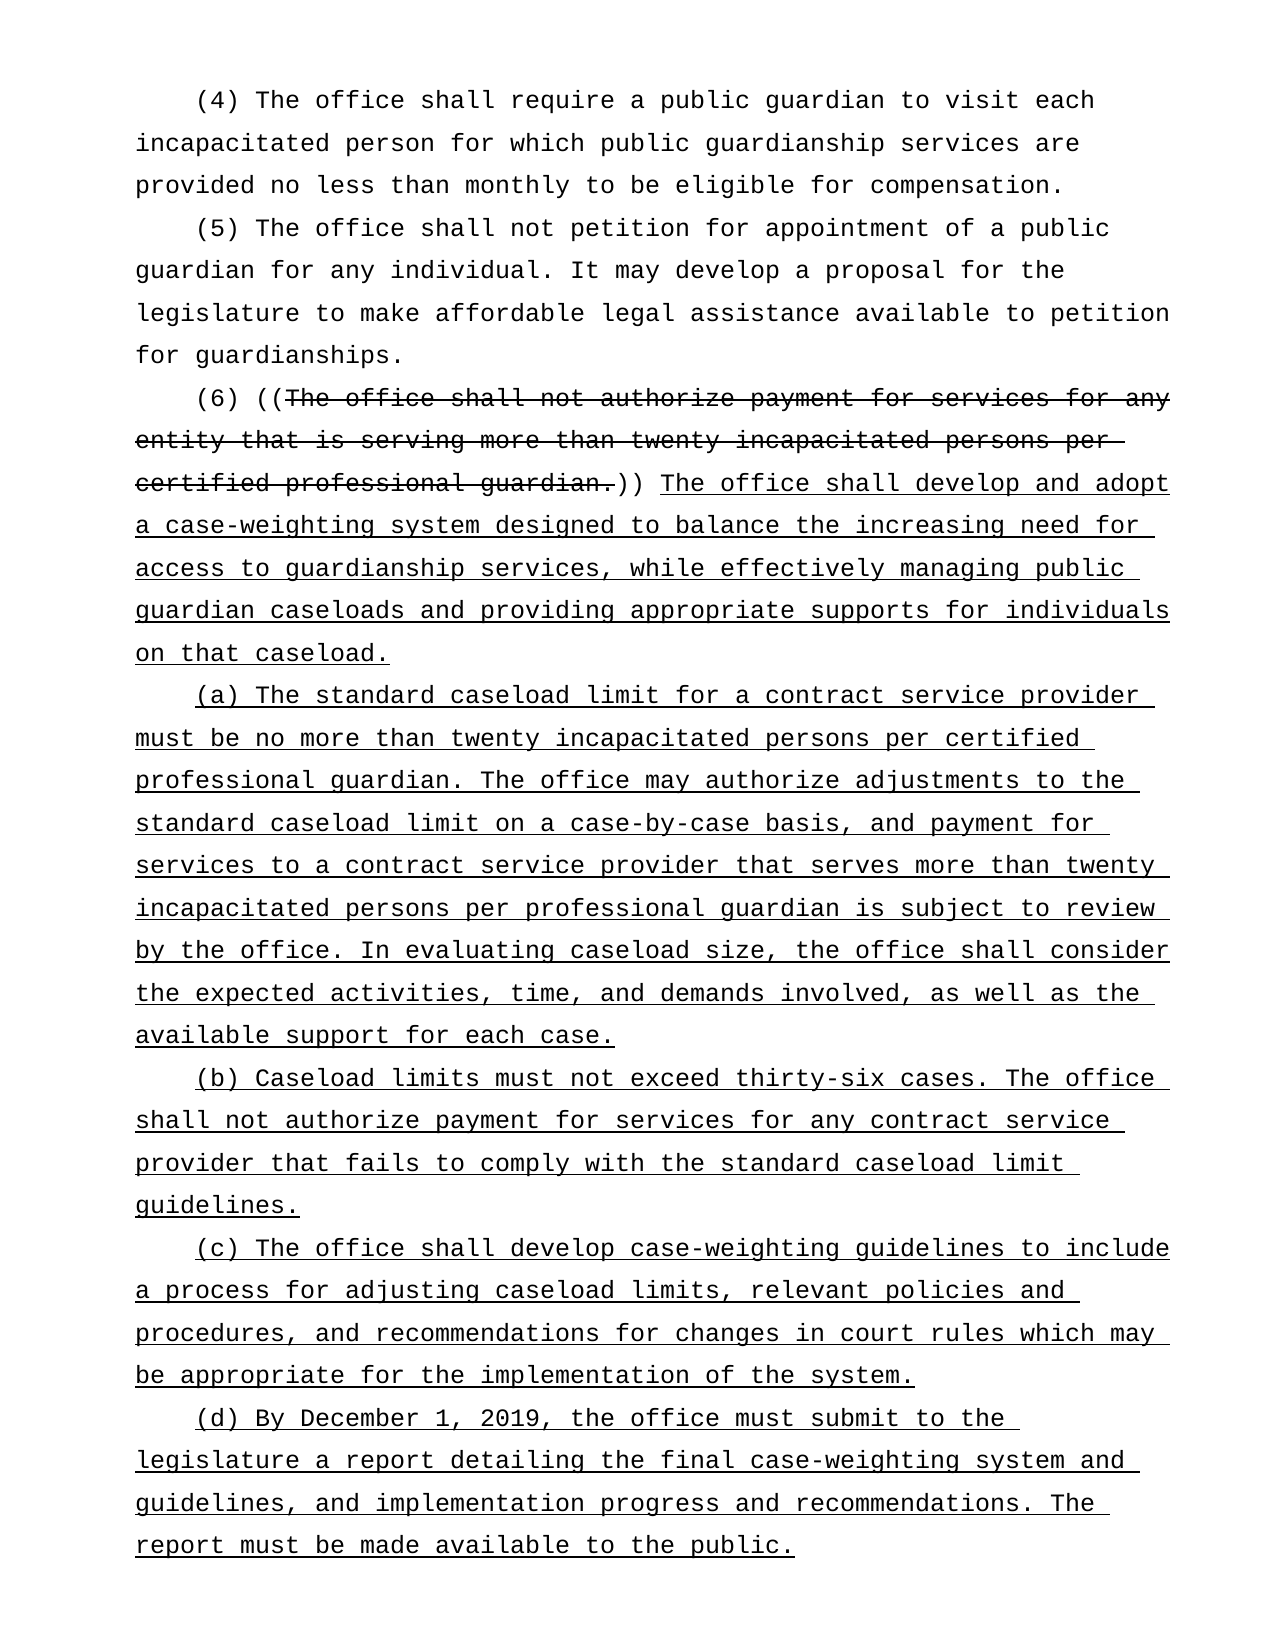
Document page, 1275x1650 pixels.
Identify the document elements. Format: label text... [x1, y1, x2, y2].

text (4) The office shall require a public guardian to visit each incapacitated person for which public guardianship services are provided no less than monthly to be eligible for compensation. [135, 75, 1170, 202]
text (a) The standard caseload limit for a contract service provider must be no more than twenty incapacitated persons per certified professional guardian. The office may authorize adjustments to the standard caseload limit on a case-by-case basis, and payment for services to a contract service provider that serves more than twenty incapacitated persons per professional guardian is subject to review by the office. In evaluating caseload size, the office shall consider the expected activities, time, and demands involved, as well as the available support for each case. [135, 878, 1170, 919]
text (d) By December 1, 2019, the office must submit to the legislature a report detailing the final case-weighting system and guidelines, and implementation progress and recommendations. The report must be made available to the public. [135, 1392, 1170, 1562]
text (c) The office shall develop case-weighting guidelines to include a process for adjusting caseload limits, relevant policies and procedures, and recommendations for changes in court rules which may be appropriate for the implementation of the system. [135, 1222, 1170, 1344]
text (a) The standard caseload limit for a contract service provider must be no more than twenty incapacitated persons per certified professional guardian. The office may authorize adjustments to the standard caseload limit on a case-by-case basis, and payment for services to a contract service provider that serves more than twenty incapacitated persons per professional guardian is subject to review by the office. In evaluating caseload size, the office shall consider the expected activities, time, and demands involved, as well as the available support for each case. [135, 920, 1170, 961]
text (a) The standard caseload limit for a contract service provider must be no more than twenty incapacitated persons per certified professional guardian. The office may authorize adjustments to the standard caseload limit on a case-by-case basis, and payment for services to a contract service provider that serves more than twenty incapacitated persons per professional guardian is subject to review by the office. In evaluating caseload size, the office shall consider the expected activities, time, and demands involved, as well as the available support for each case. [135, 670, 1170, 876]
text (6) ((The office shall not authorize payment for services for any entity that is serving more than twenty incapacitated persons per certified professional guardian.)) The office shall develop and adopt a case-weighting system designed to balance the increasing need for access to guardianship services, while effectively managing public guardian caseloads and providing appropriate supports for individuals on that caseload. [135, 372, 1170, 621]
text (5) The office shall not petition for appointment of a public guardian for any individual. It may develop a proposal for the legislature to make affordable legal assistance available to petition for guardianships. [135, 202, 1170, 372]
text (a) The standard caseload limit for a contract service provider must be no more than twenty incapacitated persons per certified professional guardian. The office may authorize adjustments to the standard caseload limit on a case-by-case basis, and payment for services to a contract service provider that serves more than twenty incapacitated persons per professional guardian is subject to review by the office. In evaluating caseload size, the office shall consider the expected activities, time, and demands involved, as well as the available support for each case. [135, 963, 1170, 1052]
text (6) ((The office shall not authorize payment for services for any entity that is serving more than twenty incapacitated persons per certified professional guardian.)) The office shall develop and adopt a case-weighting system designed to balance the increasing need for access to guardianship services, while effectively managing public guardian caseloads and providing appropriate supports for individuals on that caseload. [135, 623, 1170, 670]
text (c) The office shall develop case-weighting guidelines to include a process for adjusting caseload limits, relevant policies and procedures, and recommendations for changes in court rules which may be appropriate for the implementation of the system. [135, 1345, 1170, 1392]
text (b) Caseload limits must not exceed thirty-six cases. The office shall not authorize payment for services for any contract service provider that fails to comply with the standard caseload limit guidelines. [135, 1052, 1170, 1222]
